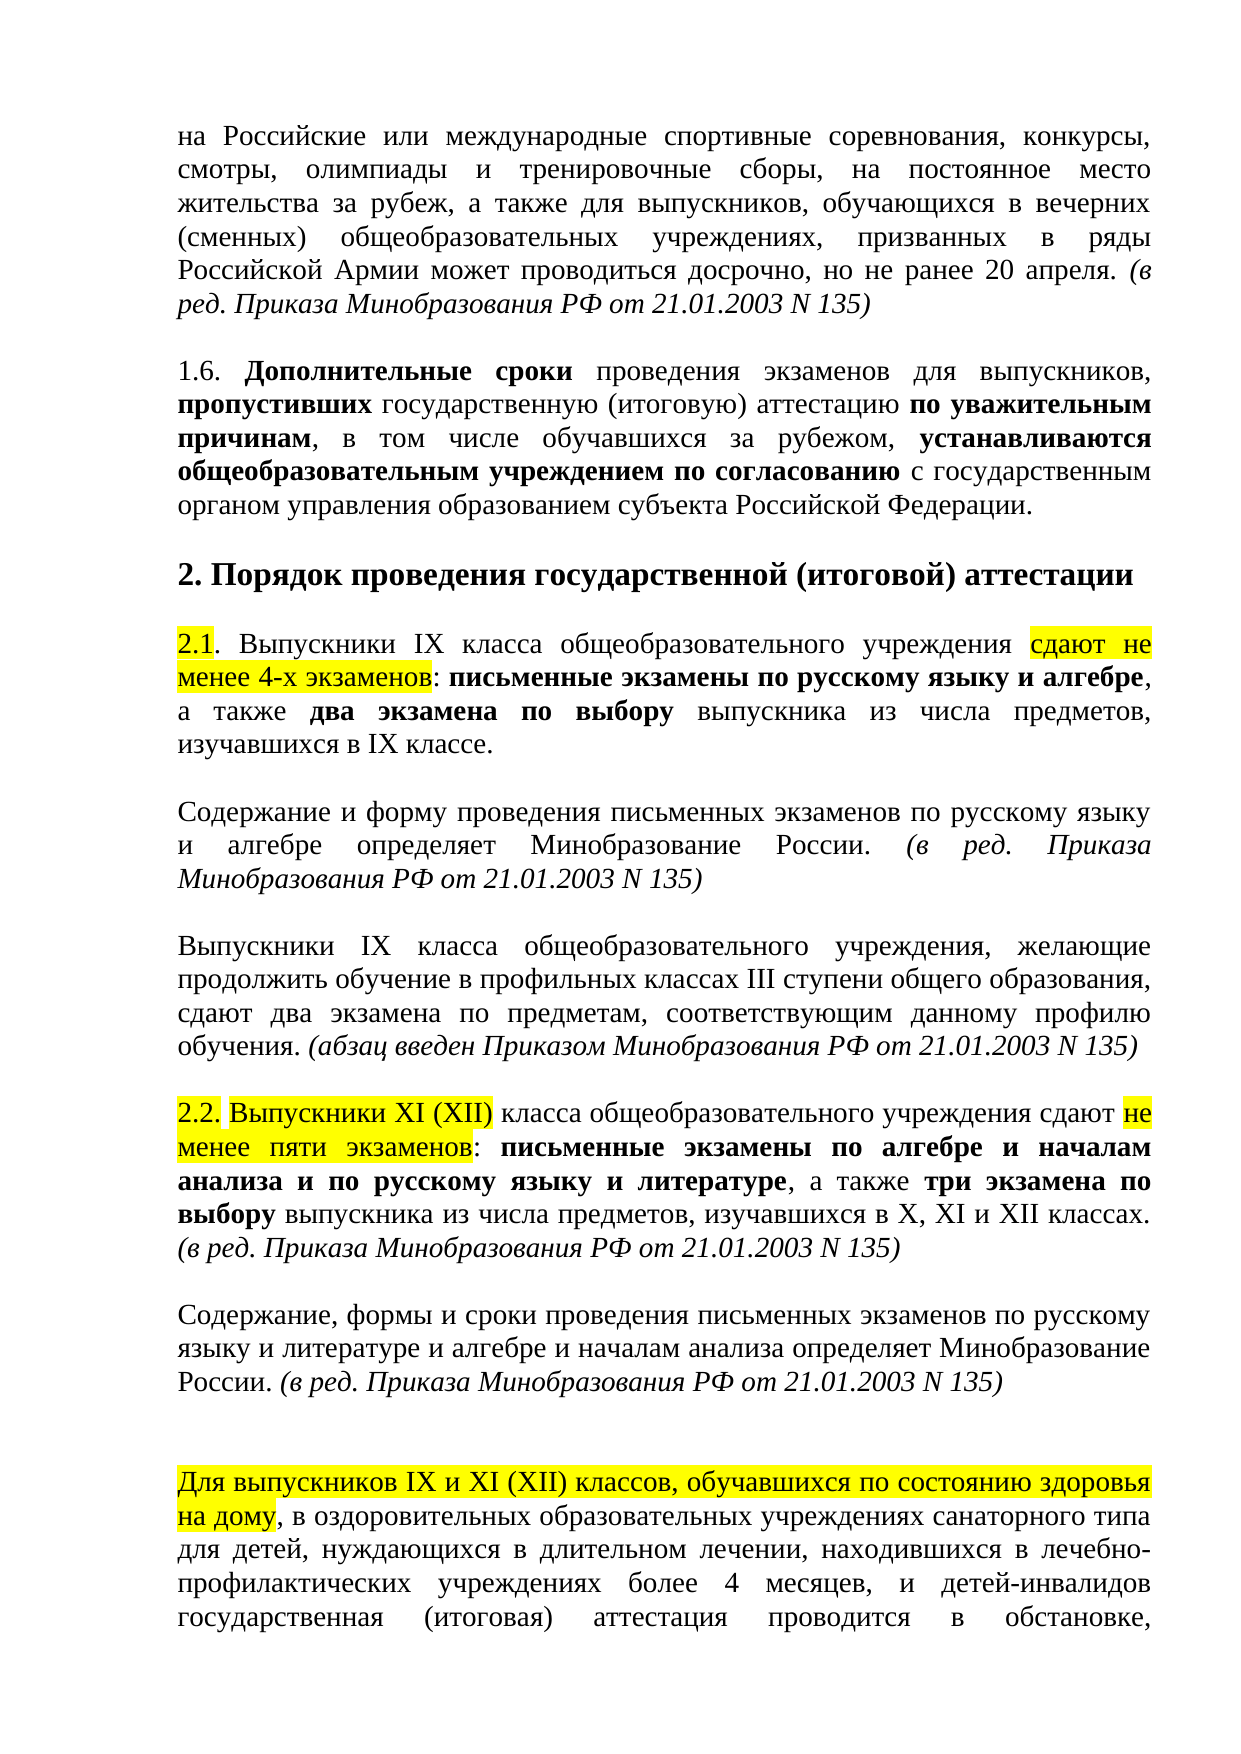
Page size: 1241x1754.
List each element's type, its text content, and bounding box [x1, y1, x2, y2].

text Содержание, формы и сроки проведения письменных экзаменов по русскому языку и литературе и алгебре и началам анализа определяет Минобразование России. (в ред. Приказа Минобразования РФ от 21.01.2003 N 135) [177, 1297, 1152, 1397]
text Содержание и форму проведения письменных экзаменов по русскому языку и алгебре определяет Минобразование России. (в ред. Приказа Минобразования РФ от 21.01.2003 N 135) [177, 794, 1152, 894]
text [177, 1498, 1152, 1632]
text 2. Порядок проведения государственной (итоговой) аттестации [177, 554, 1152, 592]
text Выпускники IX класса общеобразовательного учреждения, желающие продолжить обучение в профильных классах III ступени общего образования, сдают два экзамена по предметам, соответствующим данному профилю обучения. (абзац введен Приказом Минобразования РФ от 21.01.2003 N 135) [177, 928, 1152, 1062]
text 2.1. Выпускники IX класса общеобразовательного учреждения сдают не менее 4-х экзаменов: письменные экзамены по русскому языку и алгебре, а также два экзамена по выбору выпускника из числа предметов, изучавшихся в IX классе. [177, 626, 1152, 760]
text 2.2. Выпускники XI (XII) класса общеобразовательного учреждения сдают не менее пяти экзаменов: письменные экзамены по алгебре и началам анализа и по русскому языку и литературе, а также три экзамена по выбору выпускника из числа предметов, изучавшихся в X, XI и XII классах. (в ред. Приказа Минобразования РФ от 21.01.2003 N 135) [177, 1096, 1152, 1263]
text 1.6. Дополнительные сроки проведения экзаменов для выпускников, пропустивших государственную (итоговую) аттестацию по уважительным причинам, в том числе обучавшихся за рубежом, устанавливаются общеобразовательным учреждением по согласованию с государственным органом управления образованием субъекта Российской Федерации. [177, 353, 1152, 521]
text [177, 118, 1152, 319]
